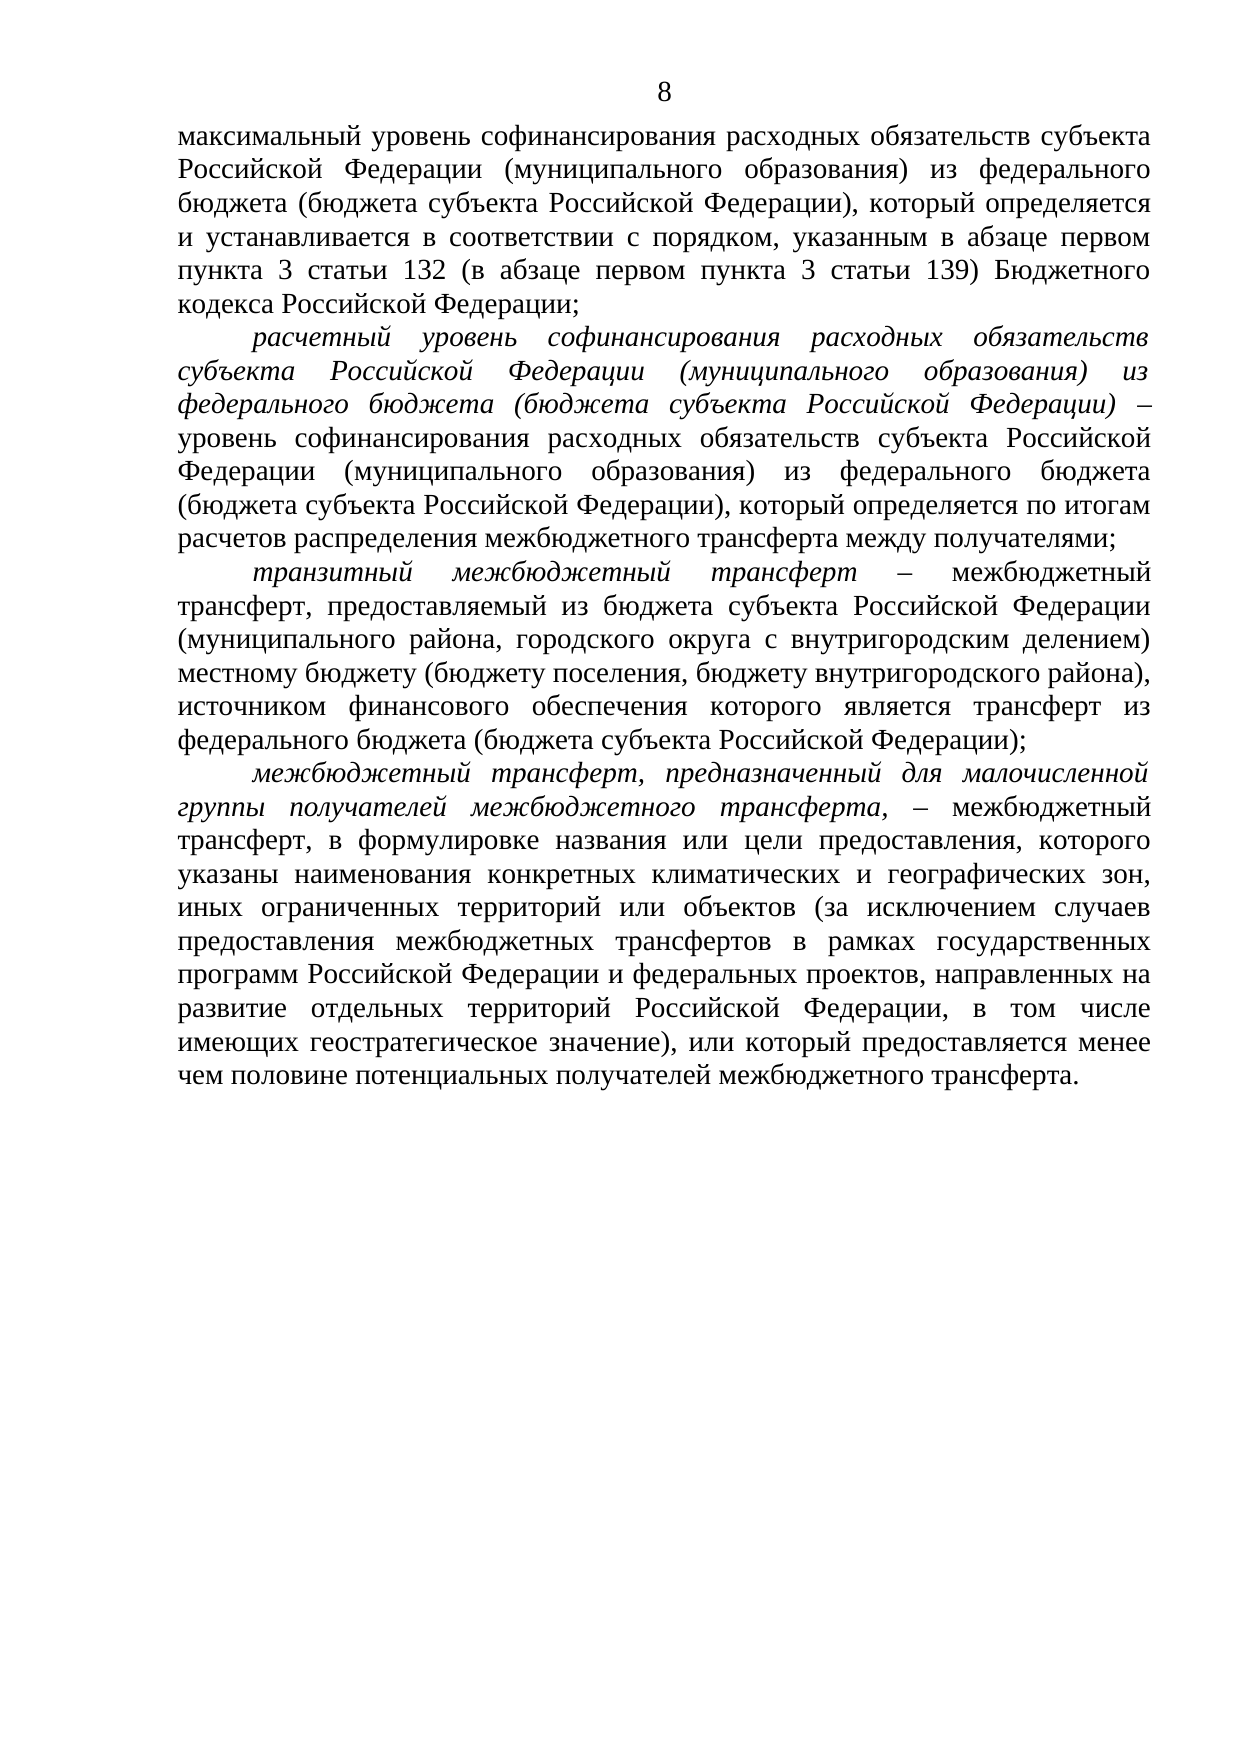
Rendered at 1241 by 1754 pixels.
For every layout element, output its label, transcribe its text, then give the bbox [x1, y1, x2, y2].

text транзитный межбюджетный трансферт – межбюджетный трансферт, предоставляемый из бюджета субъекта Российской Федерации (муниципального района, городского округа с внутригородским делением) местному бюджету (бюджету поселения, бюджету внутригородского района), источником финансового обеспечения которого является трансферт из федерального бюджета (бюджета субъекта Российской Федерации); [177, 554, 1152, 755]
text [177, 118, 1152, 319]
text расчетный уровень софинансирования расходных обязательств субъекта Российской Федерации (муниципального образования) из федерального бюджета (бюджета субъекта Российской Федерации) – уровень софинансирования расходных обязательств субъекта Российской Федерации (муниципального образования) из федерального бюджета (бюджета субъекта Российской Федерации), который определяется по итогам расчетов распределения межбюджетного трансферта между получателями; [177, 319, 1152, 554]
text межбюджетный трансферт, предназначенный для малочисленной группы получателей межбюджетного трансферта, – межбюджетный трансферт, в формулировке названия или цели предоставления, которого указаны наименования конкретных климатических и географических зон, иных ограниченных территорий или объектов (за исключением случаев предоставления межбюджетных трансфертов в рамках государственных программ Российской Федерации и федеральных проектов, направленных на развитие отдельных территорий Российской Федерации, в том числе имеющих геостратегическое значение), или который предоставляется менее чем половине потенциальных получателей межбюджетного трансферта. [177, 755, 1152, 1091]
